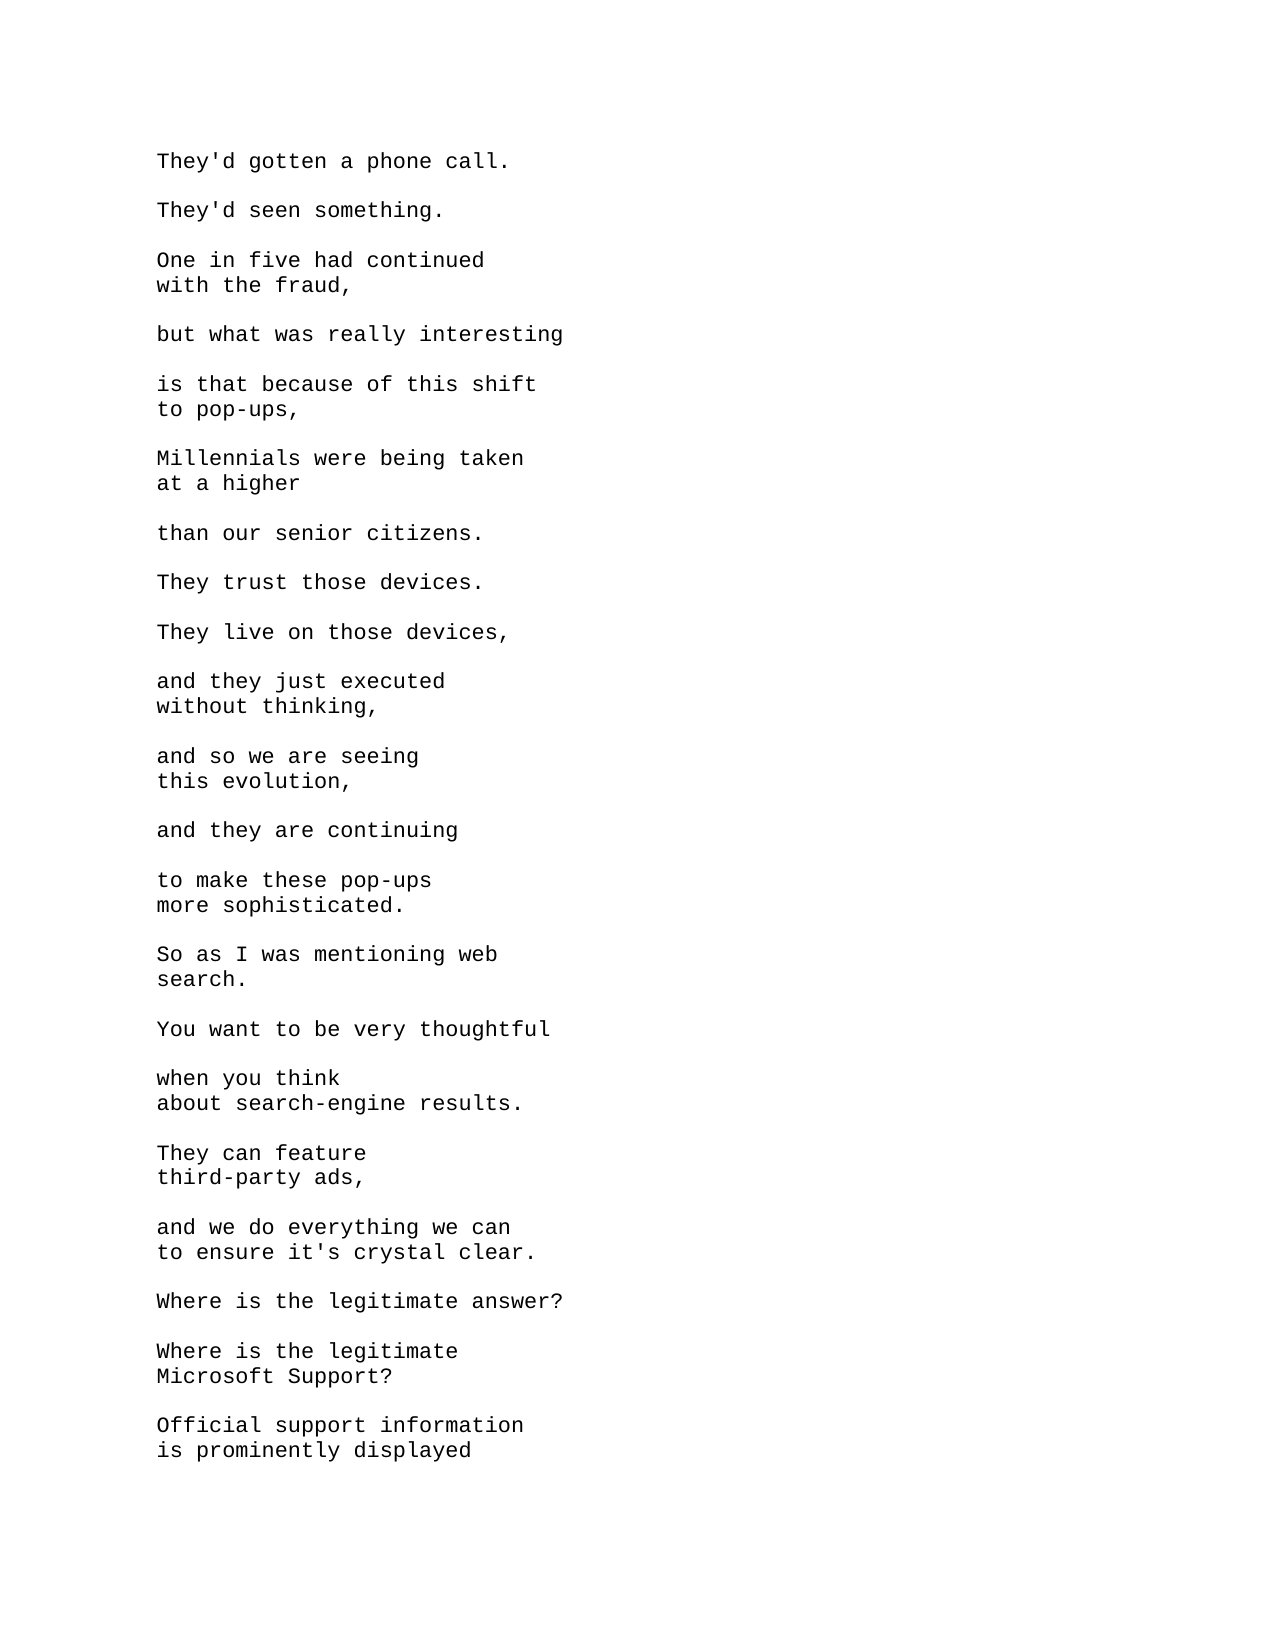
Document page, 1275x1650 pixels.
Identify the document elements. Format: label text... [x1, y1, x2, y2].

text and they are continuing [156, 819, 1118, 844]
text One in five had continued [156, 249, 1118, 274]
text with the fraud, [156, 274, 1118, 299]
text So as I was mentioning web [156, 943, 1118, 968]
text They'd seen something. [156, 199, 1118, 224]
text They live on those devices, [156, 621, 1118, 646]
text Where is the legitimate [156, 1340, 1118, 1365]
text Microsoft Support? [156, 1365, 1118, 1389]
text and we do everything we can [156, 1216, 1118, 1241]
text than our senior citizens. [156, 522, 1118, 547]
text They'd gotten a phone call. [156, 150, 1118, 175]
text search. [156, 968, 1118, 993]
text when you think [156, 1067, 1118, 1092]
text third-party ads, [156, 1166, 1118, 1191]
text more sophisticated. [156, 894, 1118, 918]
text this evolution, [156, 770, 1118, 794]
text without thinking, [156, 695, 1118, 720]
text Millennials were being taken [156, 447, 1118, 472]
text Official support information [156, 1414, 1118, 1439]
text about search-engine results. [156, 1092, 1118, 1117]
text Where is the legitimate answer? [156, 1290, 1118, 1315]
text You want to be very thoughtful [156, 1018, 1118, 1042]
text at a higher [156, 472, 1118, 497]
text to ensure it's crystal clear. [156, 1241, 1118, 1266]
text and they just executed [156, 671, 1118, 695]
text They can feature [156, 1142, 1118, 1166]
text to make these pop-ups [156, 869, 1118, 894]
text to pop-ups, [156, 398, 1118, 423]
text is that because of this shift [156, 373, 1118, 398]
text but what was really interesting [156, 323, 1118, 348]
text They trust those devices. [156, 571, 1118, 596]
text is prominently displayed [156, 1439, 1118, 1464]
text and so we are seeing [156, 745, 1118, 770]
